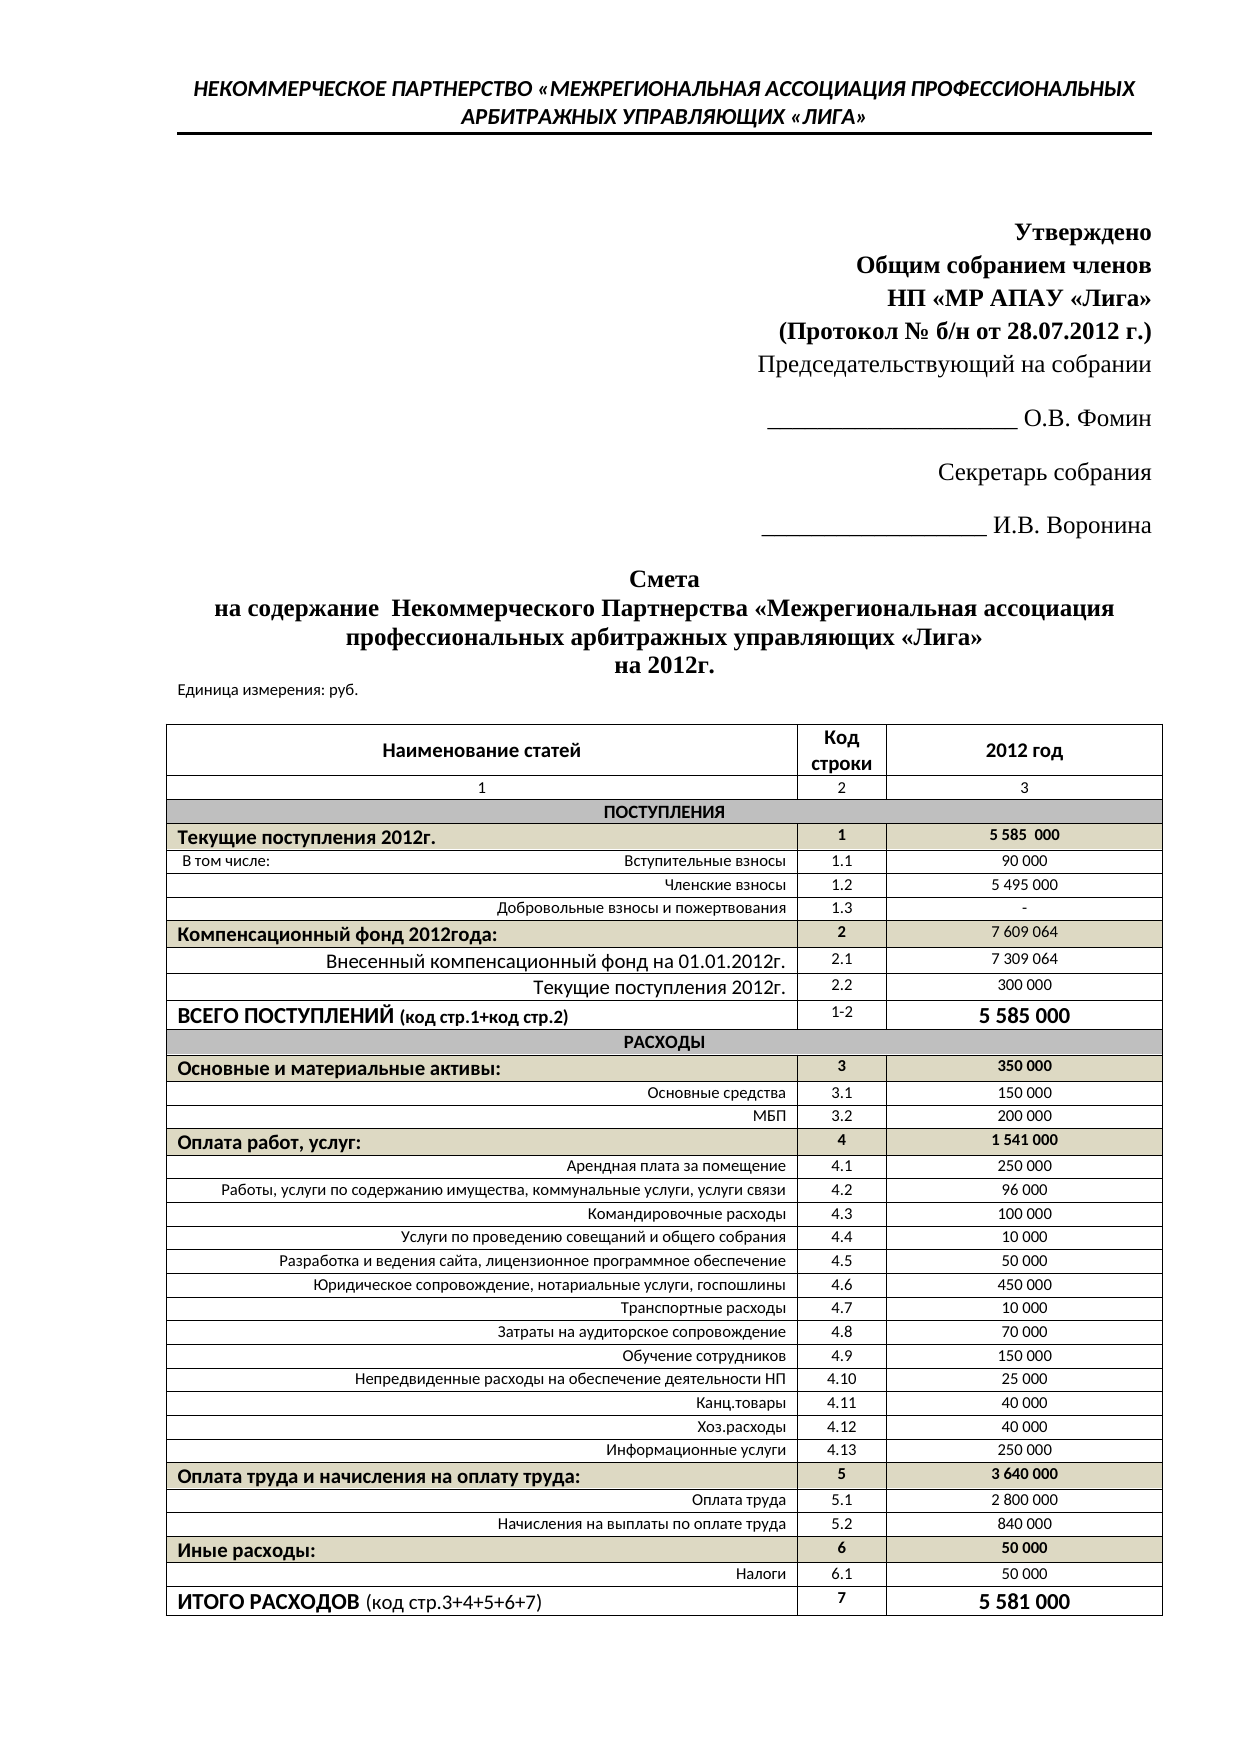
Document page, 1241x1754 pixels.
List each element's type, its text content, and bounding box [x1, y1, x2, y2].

table_cell 7 609 064 [887, 921, 1162, 947]
text ____________________ О.В. Фомин [177, 403, 1152, 432]
table_cell 5 581 000 [887, 1587, 1162, 1615]
table_cell Компенсационный фонд 2012года: [167, 921, 797, 947]
text на 2012г. [177, 651, 1152, 679]
table_cell - [887, 898, 1162, 920]
table_cell 1 [167, 776, 797, 799]
table_cell 5.2 [798, 1513, 886, 1536]
table_cell 4 [798, 1129, 886, 1155]
table_cell 250 000 [887, 1440, 1162, 1462]
table_cell 4.5 [798, 1250, 886, 1273]
table_cell 40 000 [887, 1392, 1162, 1415]
table_cell 5 495 000 [887, 874, 1162, 897]
table_cell 4.9 [798, 1345, 886, 1367]
table_cell 6 [798, 1537, 886, 1562]
table_header 2012 год [887, 725, 1162, 775]
table_cell ПОСТУПЛЕНИЯ [167, 800, 1162, 823]
table_cell Канц.товары [167, 1392, 797, 1415]
text на содержание Некоммерческого Партнерства «Межрегиональная ассоциация профессиональных арбитражных управляющих «Лига» [177, 593, 1152, 651]
table_cell Юридическое сопровождение, нотариальные услуги, госпошлины [167, 1274, 797, 1297]
table_cell 7 [798, 1587, 886, 1615]
text Секретарь собрания [177, 457, 1152, 485]
table_cell ИТОГО РАСХОДОВ (код стр.3+4+5+6+7) [167, 1587, 797, 1615]
table_cell 4.10 [798, 1369, 886, 1391]
table_cell 3 [798, 1056, 886, 1081]
table_cell 6.1 [798, 1563, 886, 1586]
table_cell 1 [798, 824, 886, 849]
table_cell 450 000 [887, 1274, 1162, 1297]
table_cell 3 [887, 776, 1162, 799]
table_cell 150 000 [887, 1345, 1162, 1367]
table_cell 200 000 [887, 1106, 1162, 1128]
table_cell 96 000 [887, 1179, 1162, 1202]
table_cell 50 000 [887, 1563, 1162, 1586]
table_cell 5 [798, 1463, 886, 1488]
table_cell 150 000 [887, 1082, 1162, 1104]
table_cell Затраты на аудиторское сопровождение [167, 1321, 797, 1344]
table_cell 100 000 [887, 1203, 1162, 1226]
table_cell 840 000 [887, 1513, 1162, 1536]
table_cell 5.1 [798, 1490, 886, 1512]
table_cell 2.2 [798, 974, 886, 1000]
table_cell 5 585 000 [887, 1001, 1162, 1029]
table_cell 1 541 000 [887, 1129, 1162, 1155]
table_cell Услуги по проведению совещаний и общего собрания [167, 1227, 797, 1249]
table_cell 350 000 [887, 1056, 1162, 1081]
table_cell 4.12 [798, 1416, 886, 1438]
text Единица измерения: руб. [177, 679, 1152, 700]
table_cell 70 000 [887, 1321, 1162, 1344]
table_header Наименование статей [167, 725, 797, 775]
table_cell 1.3 [798, 898, 886, 920]
text Смета [177, 564, 1152, 593]
table_cell 4.1 [798, 1156, 886, 1178]
table_cell 5 585 000 [887, 824, 1162, 849]
table_cell 2 [798, 921, 886, 947]
table_cell 2.1 [798, 948, 886, 973]
table_cell Разработка и ведения сайта, лицензионное программное обеспечение [167, 1250, 797, 1273]
table_cell Начисления на выплаты по оплате труда [167, 1513, 797, 1536]
table_cell МБП [167, 1106, 797, 1128]
table_cell 4.2 [798, 1179, 886, 1202]
table_cell Членские взносы [167, 874, 797, 897]
table_cell 1.2 [798, 874, 886, 897]
table_cell 1-2 [798, 1001, 886, 1029]
table_cell 50 000 [887, 1537, 1162, 1562]
table_cell Основные средства [167, 1082, 797, 1104]
table_cell 4.13 [798, 1440, 886, 1462]
table_cell Непредвиденные расходы на обеспечение деятельности НП [167, 1369, 797, 1391]
table_cell Налоги [167, 1563, 797, 1586]
table_cell РАСХОДЫ [167, 1030, 1162, 1054]
table_cell 3.1 [798, 1082, 886, 1104]
text __________________ И.В. Воронина [177, 511, 1152, 539]
table_cell Текущие поступления 2012г. [167, 824, 797, 849]
table_cell 1.1 [798, 851, 886, 873]
table_cell Хоз.расходы [167, 1416, 797, 1438]
table_cell 250 000 [887, 1156, 1162, 1178]
table_cell Командировочные расходы [167, 1203, 797, 1226]
table_cell 4.3 [798, 1203, 886, 1226]
table_cell Оплата работ, услуг: [167, 1129, 797, 1155]
table_cell 4.7 [798, 1298, 886, 1320]
text Утверждено Общим собранием членов НП «МР АПАУ «Лига» (Протокол № б/н от 28.07.2012 г.) Председательствующий на собрании [177, 217, 1152, 378]
table_cell Оплата труда [167, 1490, 797, 1512]
table_cell Текущие поступления 2012г. [167, 974, 797, 1000]
table_cell Арендная плата за помещение [167, 1156, 797, 1178]
table_cell 3.2 [798, 1106, 886, 1128]
table_cell 4.11 [798, 1392, 886, 1415]
table_cell 2 800 000 [887, 1490, 1162, 1512]
table_cell В том числе: Вступительные взносы [167, 851, 797, 873]
table_cell 25 000 [887, 1369, 1162, 1391]
table_cell 10 000 [887, 1227, 1162, 1249]
table_cell 50 000 [887, 1250, 1162, 1273]
table_cell Работы, услуги по содержанию имущества, коммунальные услуги, услуги связи [167, 1179, 797, 1202]
table_cell Добровольные взносы и пожертвования [167, 898, 797, 920]
table_cell Оплата труда и начисления на оплату труда: [167, 1463, 797, 1488]
table_cell Основные и материальные активы: [167, 1056, 797, 1081]
table_cell Внесенный компенсационный фонд на 01.01.2012г. [167, 948, 797, 973]
table_cell Информационные услуги [167, 1440, 797, 1462]
table_cell 7 309 064 [887, 948, 1162, 973]
table_cell 3 640 000 [887, 1463, 1162, 1488]
table_cell 300 000 [887, 974, 1162, 1000]
table_cell 4.8 [798, 1321, 886, 1344]
table_cell Обучение сотрудников [167, 1345, 797, 1367]
table_cell ВСЕГО ПОСТУПЛЕНИЙ (код стр.1+код стр.2) [167, 1001, 797, 1029]
table_cell 90 000 [887, 851, 1162, 873]
table_header Код строки [798, 725, 886, 775]
table_cell 10 000 [887, 1298, 1162, 1320]
table_cell Транспортные расходы [167, 1298, 797, 1320]
table_cell 2 [798, 776, 886, 799]
table_cell Иные расходы: [167, 1537, 797, 1562]
table_cell 4.4 [798, 1227, 886, 1249]
table_cell 4.6 [798, 1274, 886, 1297]
table_cell 40 000 [887, 1416, 1162, 1438]
